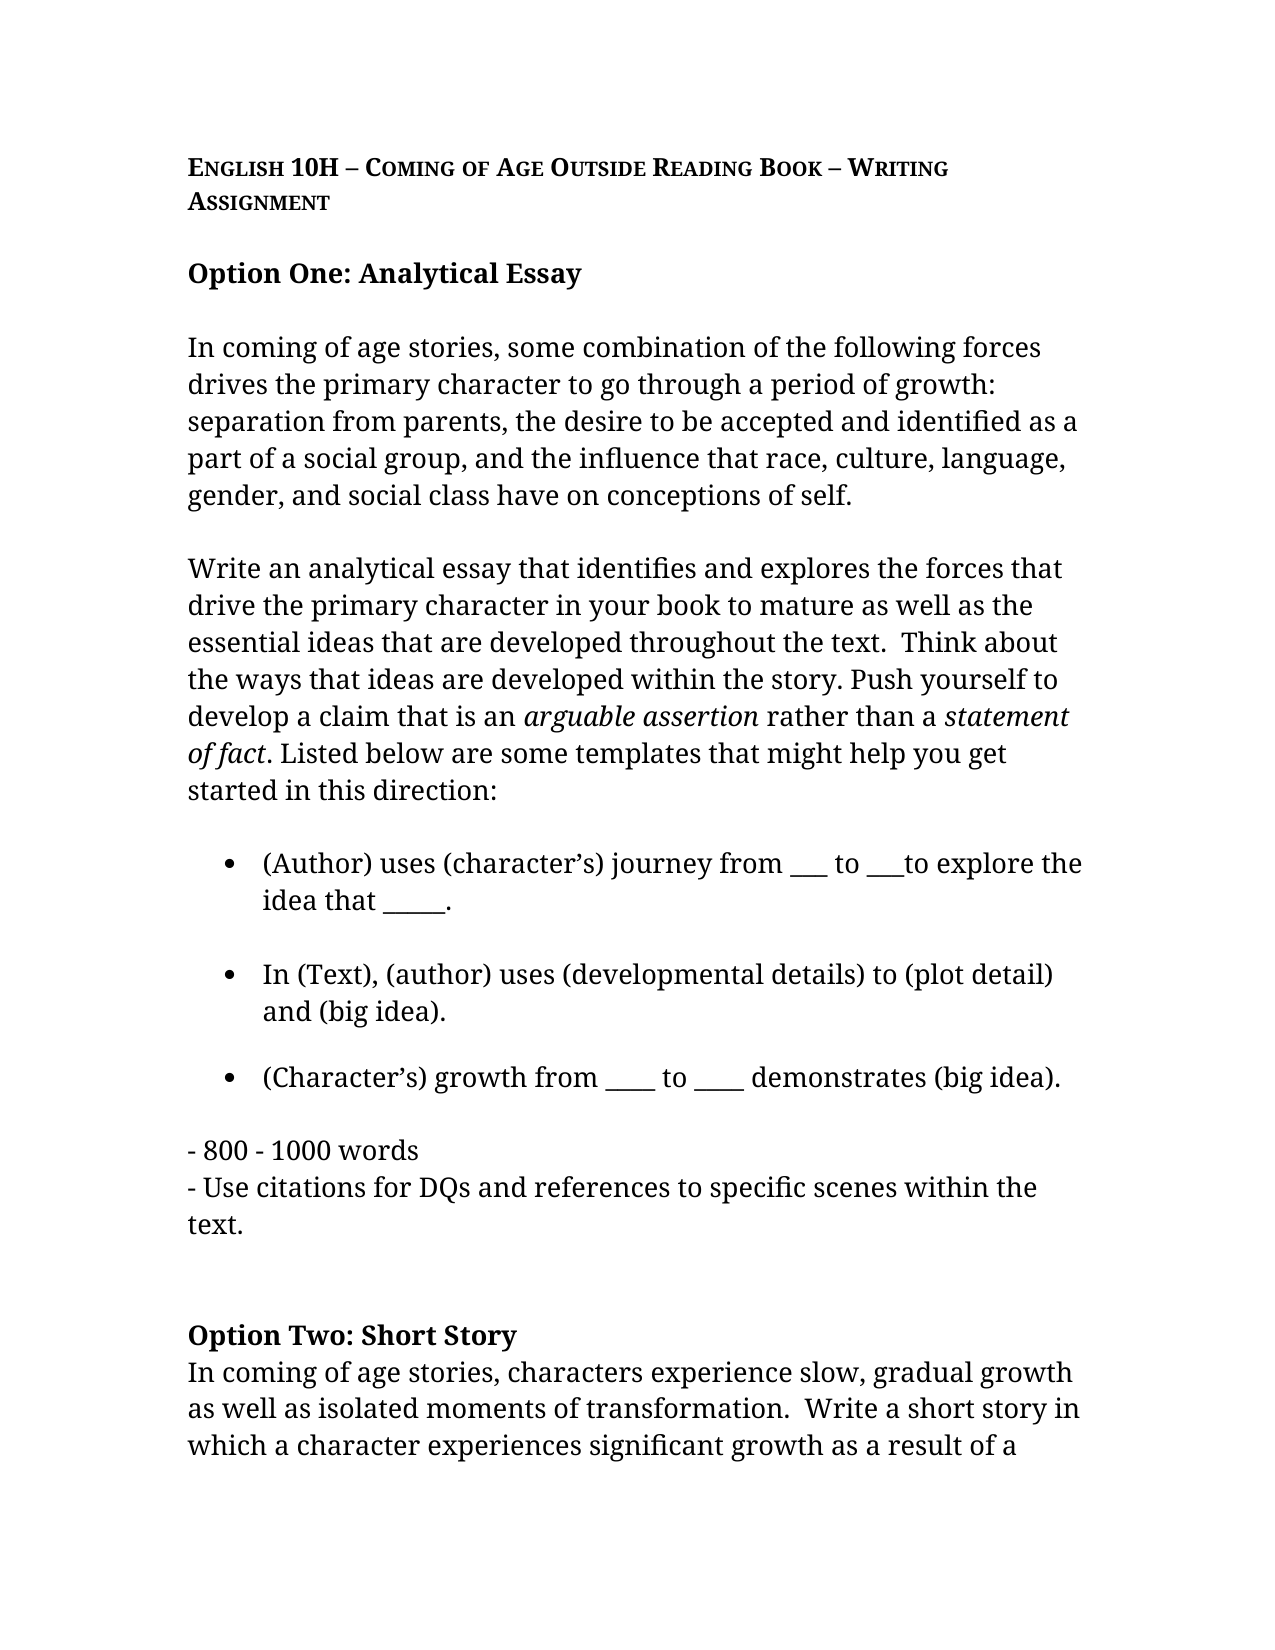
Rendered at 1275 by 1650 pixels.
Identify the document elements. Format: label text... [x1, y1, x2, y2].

text English 10H – Coming of Age Outside Reading Book – Writing Assignment [187, 150, 1087, 218]
list (Character’s) growth from ____ to ____ demonstrates (big idea). [225, 1058, 1087, 1095]
text Option One: Analytical Essay [187, 255, 1087, 292]
text Write an analytical essay that identifies and explores the forces that drive the primary character in your book to mature as well as the essential ideas that are developed throughout the text. Think about the ways that ideas are developed within the story. Push yourself to develop a claim that is an arguable assertion rather than a statement of fact. Listed below are some templates that might help you get started in this direction: [187, 550, 1087, 808]
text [187, 1353, 1087, 1464]
text - Use citations for DQs and references to specific scenes within the text. [187, 1169, 1087, 1242]
list In (Text), (author) uses (developmental details) to (plot detail) and (big idea). [225, 956, 1087, 1029]
list (Author) uses (character’s) journey from ___ to ___to explore the idea that _____. [225, 845, 1087, 919]
text In coming of age stories, some combination of the following forces drives the primary character to go through a period of growth: separation from parents, the desire to be accepted and identified as a part of a social group, and the influence that race, culture, language, gender, and social class have on conceptions of self. [187, 329, 1087, 513]
text - 800 - 1000 words [187, 1132, 1087, 1169]
text Option Two: Short Story [187, 1316, 1087, 1353]
